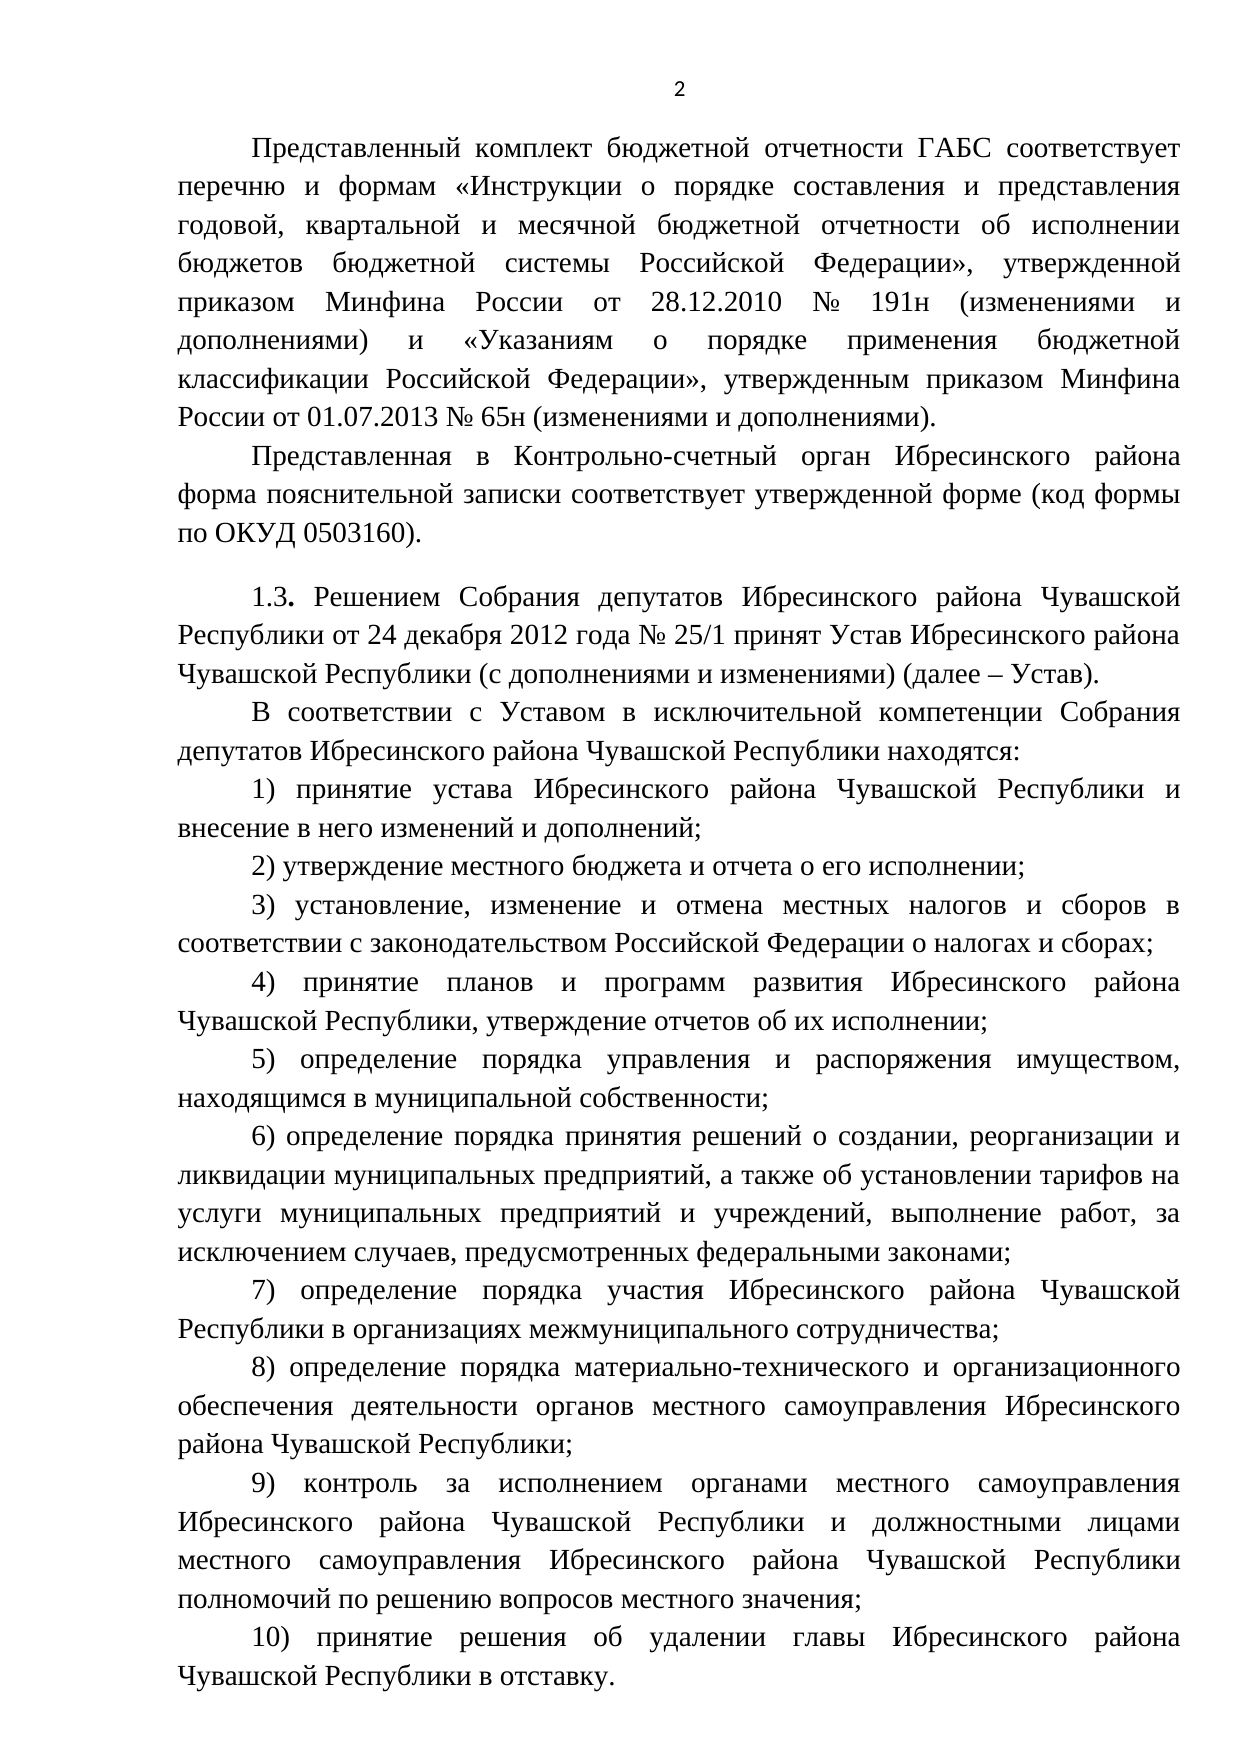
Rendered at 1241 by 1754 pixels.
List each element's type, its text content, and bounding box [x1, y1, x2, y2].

text В соответствии с Уставом в исключительной компетенции Собрания депутатов Ибресинского района Чувашской Республики находятся: [177, 694, 1181, 766]
text 3) установление, изменение и отмена местных налогов и сборов в соответствии с законодательством Российской Федерации о налогах и сборах; [177, 887, 1181, 959]
text 6) определение порядка принятия решений о создании, реорганизации и ликвидации муниципальных предприятий, а также об установлении тарифов на услуги муниципальных предприятий и учреждений, выполнение работ, за исключением случаев, предусмотренных федеральными законами; [177, 1118, 1181, 1267]
text 5) определение порядка управления и распоряжения имуществом, находящимся в муниципальной собственности; [177, 1041, 1181, 1113]
text 1.3. Решением Собрания депутатов Ибресинского района Чувашской Республики от 24 декабря 2012 года № 25/1 принят Устав Ибресинского района Чувашской Республики (с дополнениями и изменениями) (далее – Устав). [177, 579, 1181, 689]
text Представленный комплект бюджетной отчетности ГАБС соответствует перечню и формам «Инструкции о порядке составления и представления годовой, квартальной и месячной бюджетной отчетности об исполнении бюджетов бюджетной системы Российской Федерации», утвержденной приказом Минфина России от 28.12.2010 № 191н (изменениями и дополнениями) и «Указаниям о порядке применения бюджетной классификации Российской Федерации», утвержденным приказом Минфина России от 01.07.2013 № 65н (изменениями и дополнениями). [177, 130, 1181, 433]
text Представленная в Контрольно-счетный орган Ибресинского района форма пояснительной записки соответствует утвержденной форме (код формы по ОКУД 0503160). [177, 438, 1181, 549]
text 2) утверждение местного бюджета и отчета о его исполнении; [177, 848, 1181, 882]
text 7) определение порядка участия Ибресинского района Чувашской Республики в организациях межмуниципального сотрудничества; [177, 1272, 1181, 1344]
text 9) контроль за исполнением органами местного самоуправления Ибресинского района Чувашской Республики и должностными лицами местного самоуправления Ибресинского района Чувашской Республики полномочий по решению вопросов местного значения; [177, 1465, 1181, 1614]
text 1) принятие устава Ибресинского района Чувашской Республики и внесение в него изменений и дополнений; [177, 771, 1181, 843]
text 8) определение порядка материально-технического и организационного обеспечения деятельности органов местного самоуправления Ибресинского района Чувашской Республики; [177, 1349, 1181, 1460]
text 4) принятие планов и программ развития Ибресинского района Чувашской Республики, утверждение отчетов об их исполнении; [177, 964, 1181, 1036]
text 10) принятие решения об удалении главы Ибресинского района Чувашской Республики в отставку. [177, 1619, 1181, 1691]
